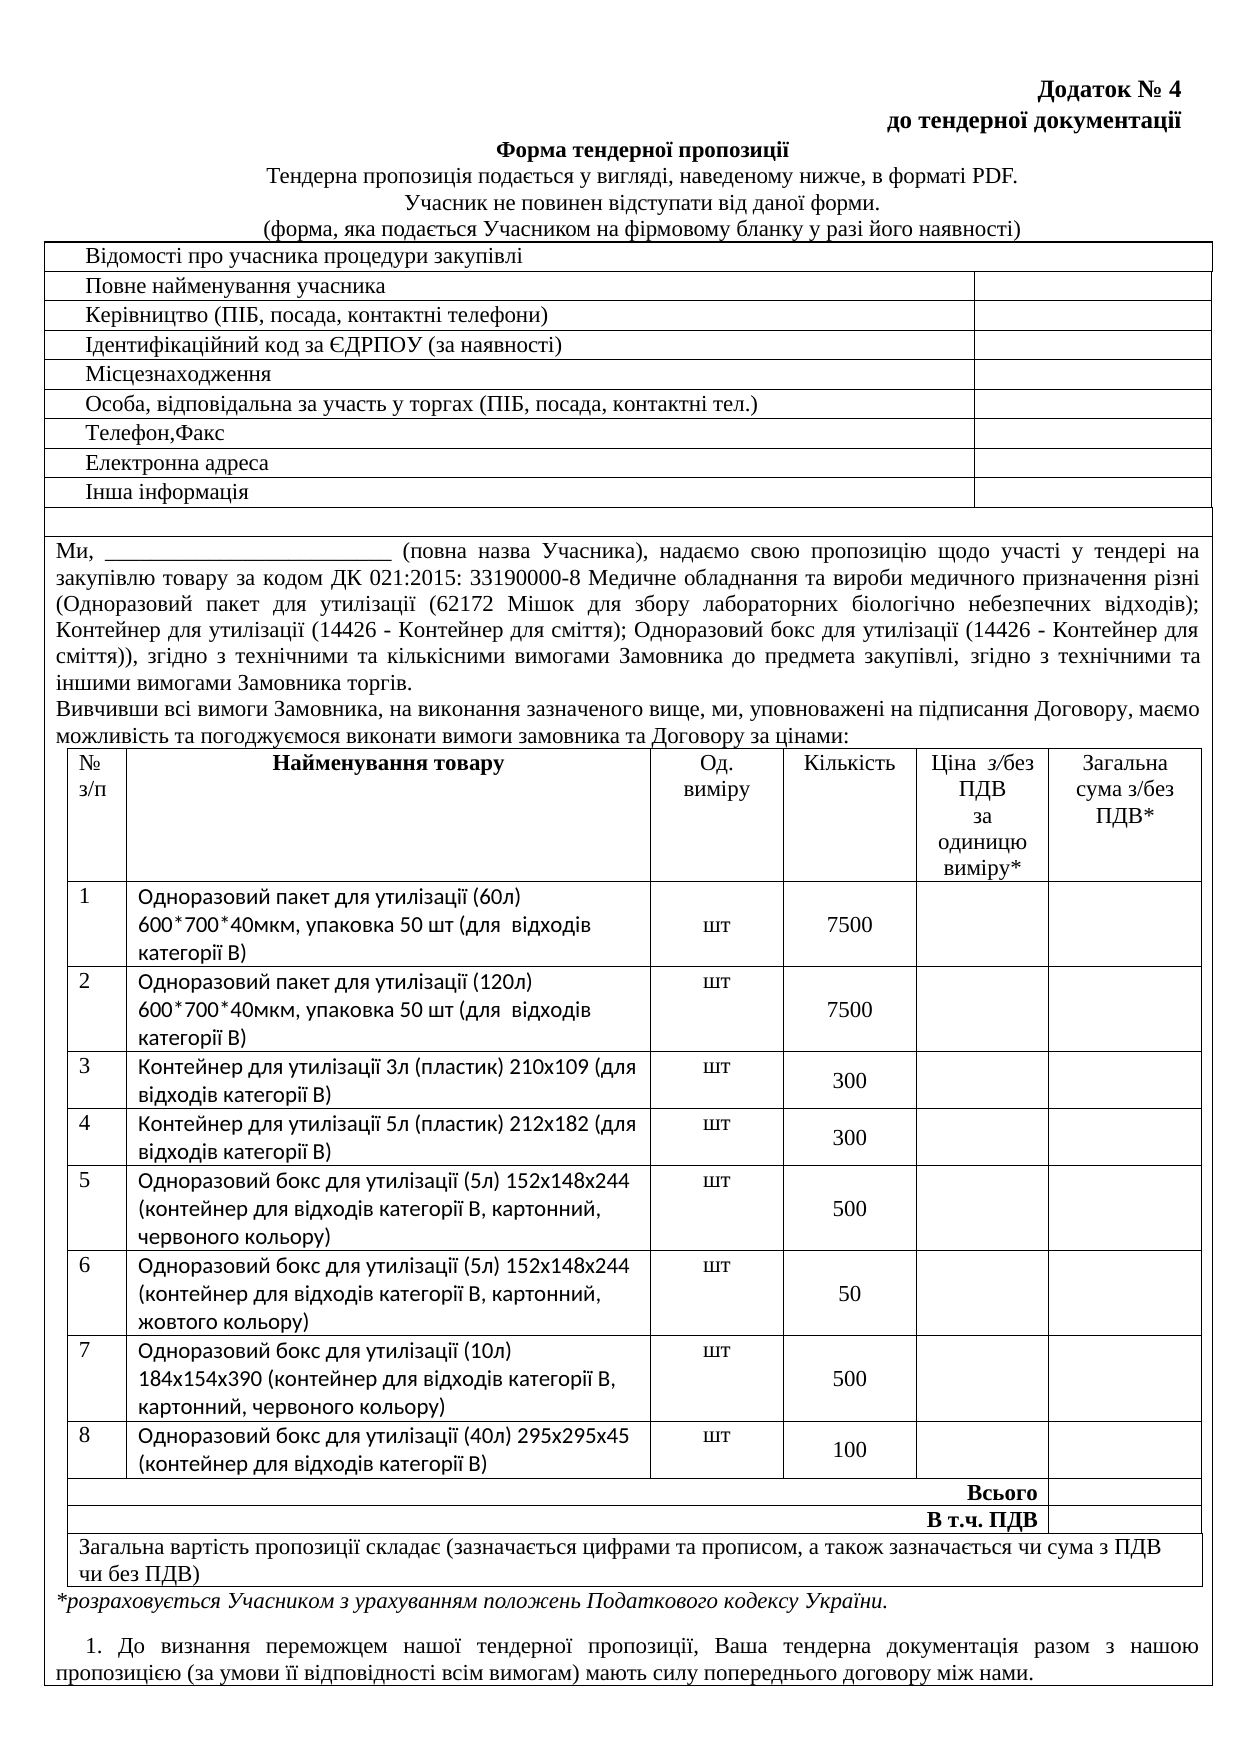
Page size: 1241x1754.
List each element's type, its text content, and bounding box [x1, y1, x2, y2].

table_cell [975, 360, 1211, 389]
table_cell [45, 508, 1212, 536]
table_cell Ідентифікаційний код за ЄДРПОУ (за наявності) [45, 331, 974, 359]
table_cell Електронна адреса [45, 449, 974, 477]
text Форма тендерної пропозиції [74, 136, 1181, 162]
table_cell Місцезнаходження [45, 360, 974, 389]
text Учасник не повинен відступати від даної форми. [74, 189, 1181, 215]
text Тендерна пропозиція подається у вигляді, наведеному нижче, в форматі PDF. [74, 162, 1181, 189]
table_cell Особа, відповідальна за участь у торгах (ПІБ, посада, контактні тел.) [45, 390, 974, 418]
table_cell [975, 449, 1211, 477]
table_cell [975, 390, 1211, 418]
table_cell [975, 272, 1211, 300]
text до тендерної документації [74, 105, 1181, 134]
table_cell Керівництво (ПІБ, посада, контактні телефони) [45, 301, 974, 330]
table_cell Телефон,Факс [45, 419, 974, 448]
table_cell [975, 301, 1211, 330]
text Додаток № 4 [74, 74, 1181, 103]
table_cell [45, 537, 1212, 1685]
table_cell Інша інформація [45, 478, 974, 507]
table_cell [975, 478, 1211, 507]
table_cell [975, 419, 1211, 448]
table_cell [975, 331, 1211, 359]
table_header Відомості про учасника процедури закупівлі [45, 243, 1212, 271]
text (форма, яка подається Учасником на фірмовому бланку у разі його наявності) [74, 215, 1181, 241]
table_cell Повне найменування учасника [45, 272, 974, 300]
